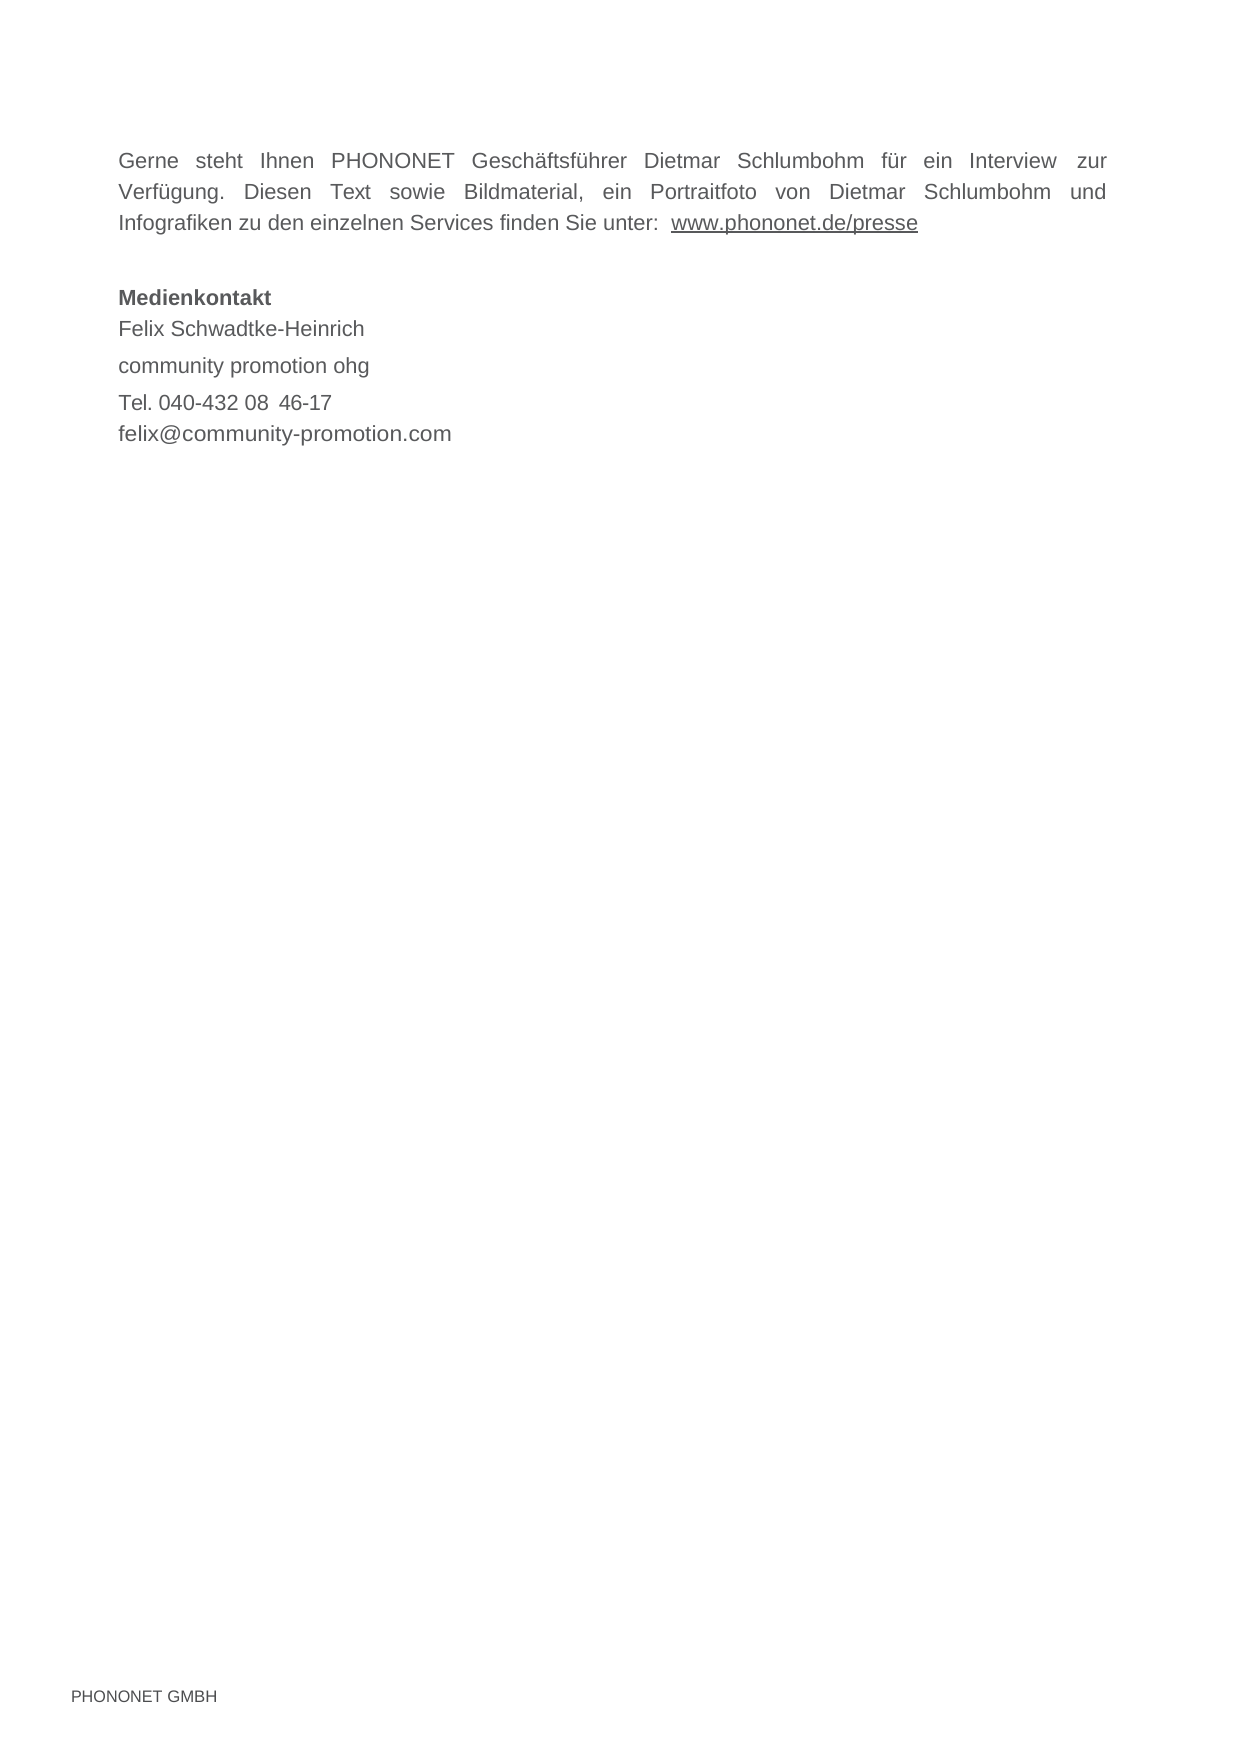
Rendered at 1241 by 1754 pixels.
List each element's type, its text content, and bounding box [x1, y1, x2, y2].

text Felix Schwadtke-Heinrich [118, 316, 1107, 341]
text Gerne steht Ihnen PHONONET Geschäftsführer Dietmar Schlumbohm für ein Interview zur Verfügung. Diesen Text sowie Bildmaterial, ein Portraitfoto von Dietmar Schlumbohm und Infografiken zu den einzelnen Services finden Sie unter: www.phononet.de/presse [118, 148, 1107, 235]
text community promotion ohg [118, 353, 1107, 378]
subtitle Medienkontakt [118, 285, 1107, 310]
text Tel. 040-432 08 46-17 [118, 390, 1107, 415]
text felix@community-promotion.com [118, 421, 1107, 446]
